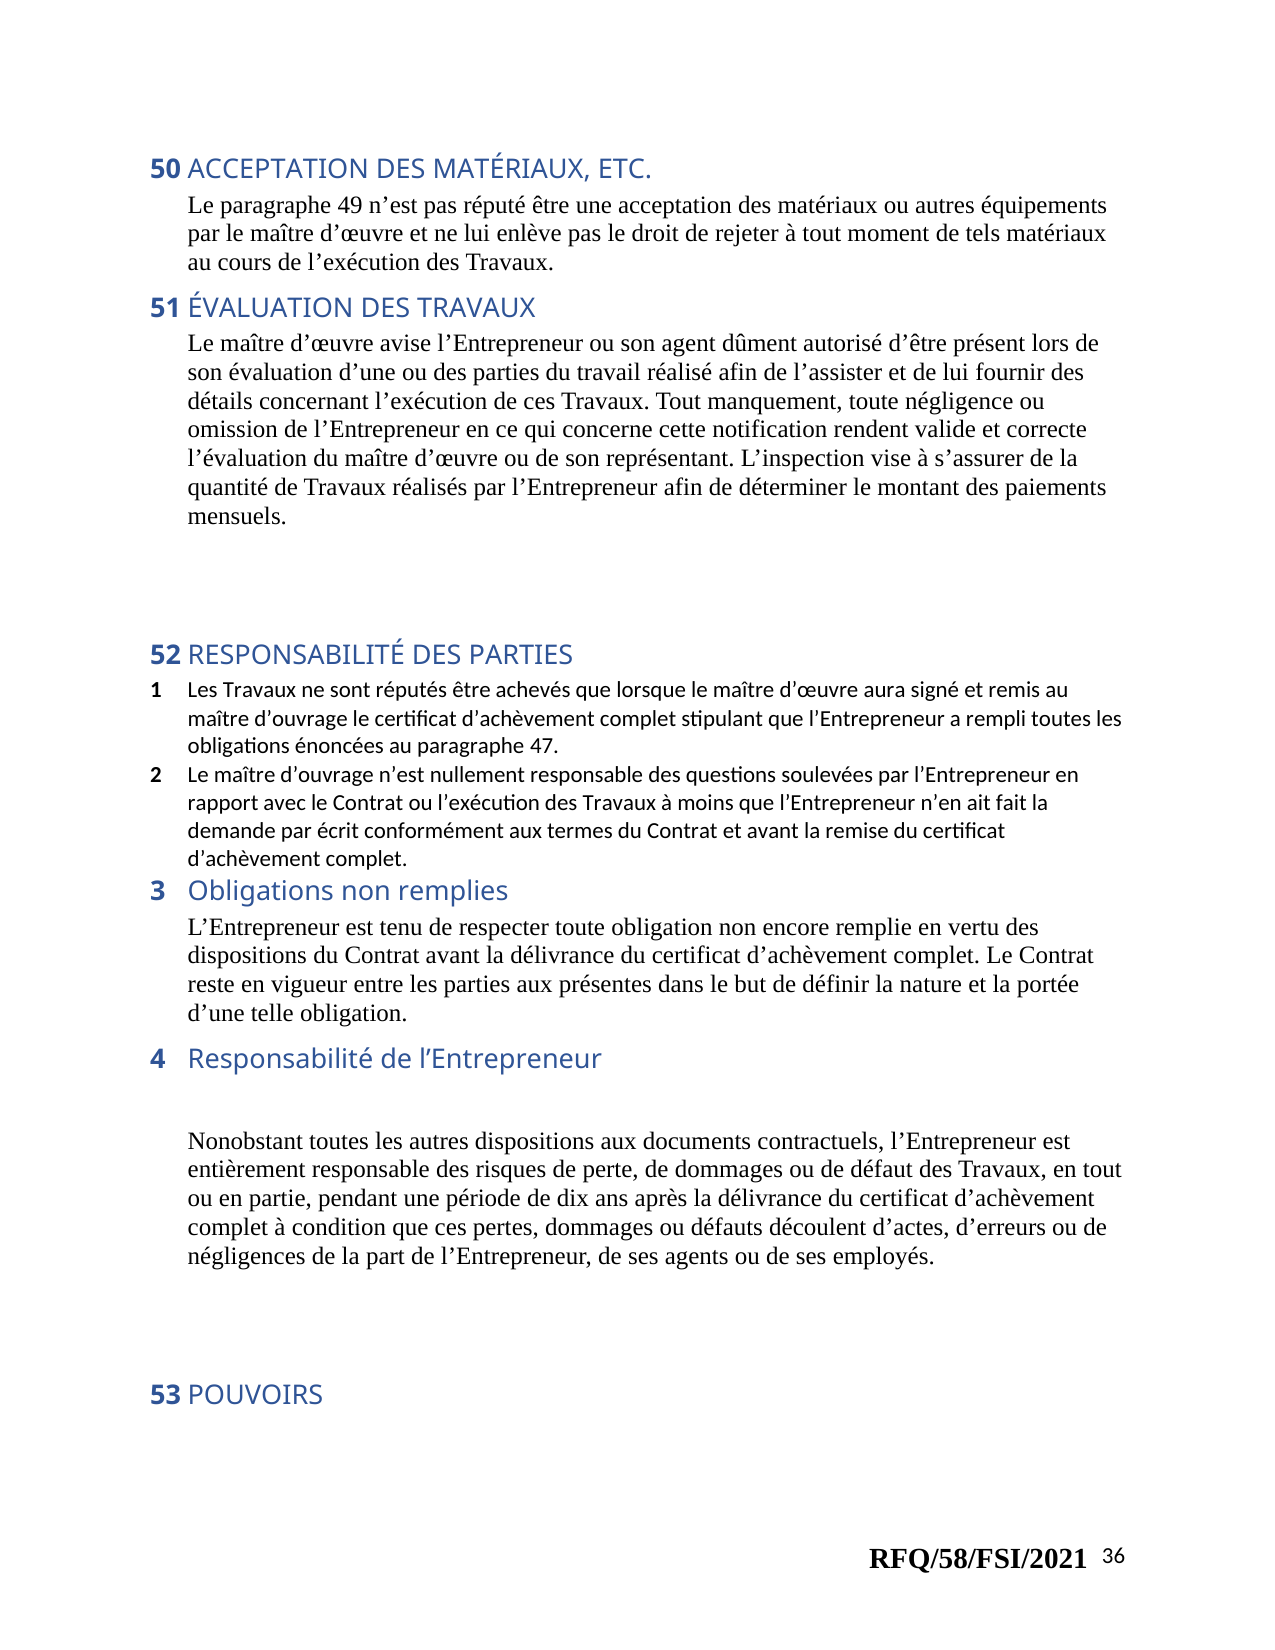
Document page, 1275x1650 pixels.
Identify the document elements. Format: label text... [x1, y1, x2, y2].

subtitle Responsabilité de l’Entrepreneur [150, 1039, 1125, 1076]
text Le paragraphe 49 n’est pas réputé être une acceptation des matériaux ou autres équipements par le maître d’œuvre et ne lui enlève pas le droit de rejeter à tout moment de tels matériaux au cours de l’exécution des Travaux. [187, 190, 1125, 276]
subtitle POUVOIRS [150, 1376, 1125, 1413]
subtitle ACCEPTATION DES MATÉRIAUX, ETC. [150, 150, 1125, 187]
text Le maître d’œuvre avise l’Entrepreneur ou son agent dûment autorisé d’être présent lors de son évaluation d’une ou des parties du travail réalisé afin de l’assister et de lui fournir des détails concernant l’exécution de ces Travaux. Tout manquement, toute négligence ou omission de l’Entrepreneur en ce qui concerne cette notification rendent valide et correcte l’évaluation du maître d’œuvre ou de son représentant. L’inspection vise à s’assurer de la quantité de Travaux réalisés par l’Entrepreneur afin de déterminer le montant des paiements mensuels. [187, 328, 1125, 529]
text L’Entrepreneur est tenu de respecter toute obligation non encore remplie en vertu des dispositions du Contrat avant la délivrance du certificat d’achèvement complet. Le Contrat reste en vigueur entre les parties aux présentes dans le but de définir la nature et la portée d’une telle obligation. [187, 912, 1125, 1027]
subtitle Obligations non remplies [150, 872, 1125, 909]
list Les Travaux ne sont réputés être achevés que lorsque le maître d’œuvre aura signé et remis au maître d’ouvrage le certificat d’achèvement complet stipulant que l’Entrepreneur a rempli toutes les obligations énoncées au paragraphe 47. [150, 676, 1125, 760]
text Nonobstant toutes les autres dispositions aux documents contractuels, l’Entrepreneur est entièrement responsable des risques de perte, de dommages ou de défaut des Travaux, en tout ou en partie, pendant une période de dix ans après la délivrance du certificat d’achèvement complet à condition que ces pertes, dommages ou défauts découlent d’actes, d’erreurs ou de négligences de la part de l’Entrepreneur, de ses agents ou de ses employés. [187, 1126, 1125, 1269]
subtitle ÉVALUATION DES TRAVAUX [150, 288, 1125, 325]
list Le maître d’ouvrage n’est nullement responsable des questions soulevées par l’Entrepreneur en rapport avec le Contrat ou l’exécution des Travaux à moins que l’Entrepreneur n’en ait fait la demande par écrit conformément aux termes du Contrat et avant la remise du certificat d’achèvement complet. [150, 760, 1125, 872]
subtitle RESPONSABILITÉ DES PARTIES [150, 636, 1125, 673]
